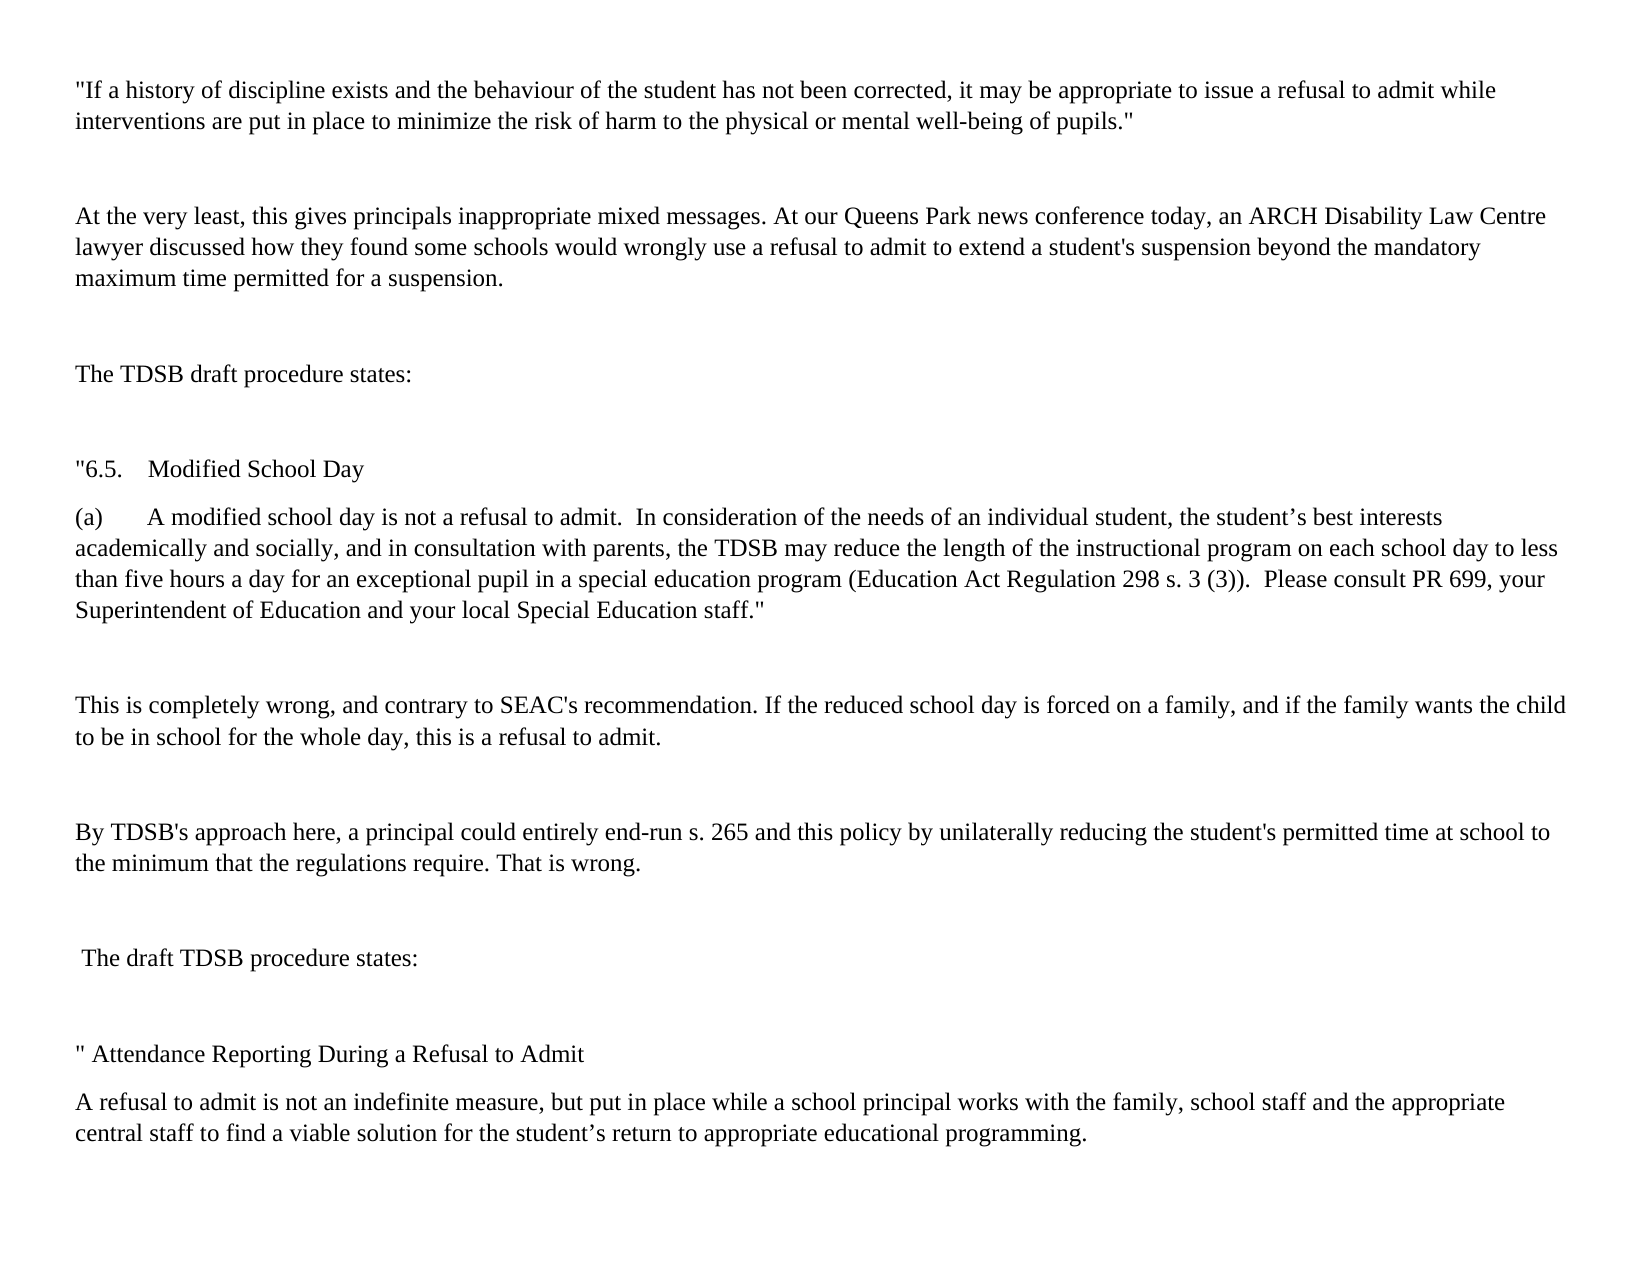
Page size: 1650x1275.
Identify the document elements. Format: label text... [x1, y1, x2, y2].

text The draft TDSB procedure states: [75, 943, 1575, 972]
text The TDSB draft procedure states: [75, 359, 1575, 388]
text "6.5. Modified School Day [75, 454, 1575, 483]
text A refusal to admit is not an indefinite measure, but put in place while a school principal works with the family, school staff and the appropriate central staff to find a viable solution for the student’s return to appropriate educational programming. [75, 1087, 1575, 1146]
text "If a history of discipline exists and the behaviour of the student has not been corrected, it may be appropriate to issue a refusal to admit while interventions are put in place to minimize the risk of harm to the physical or mental well-being of pupils." [75, 75, 1575, 135]
text By TDSB's approach here, a principal could entirely end-run s. 265 and this policy by unilaterally reducing the student's permitted time at school to the minimum that the regulations require. That is wrong. [75, 817, 1575, 877]
text At the very least, this gives principals inappropriate mixed messages. At our Queens Park news conference today, an ARCH Disability Law Centre lawyer discussed how they found some schools would wrongly use a refusal to admit to extend a student's suspension beyond the mandatory maximum time permitted for a suspension. [75, 201, 1575, 292]
text This is completely wrong, and contrary to SEAC's recommendation. If the reduced school day is forced on a family, and if the family wants the child to be in school for the whole day, this is a refusal to admit. [75, 691, 1575, 750]
text (a) A modified school day is not a refusal to admit. In consideration of the needs of an individual student, the student’s best interests academically and socially, and in consultation with parents, the TDSB may reduce the length of the instructional program on each school day to less than five hours a day for an exceptional pupil in a special education program (Education Act Regulation 298 s. 3 (3)). Please consult PR 699, your Superintendent of Education and your local Special Education staff." [75, 502, 1575, 624]
text " Attendance Reporting During a Refusal to Admit [75, 1039, 1575, 1068]
